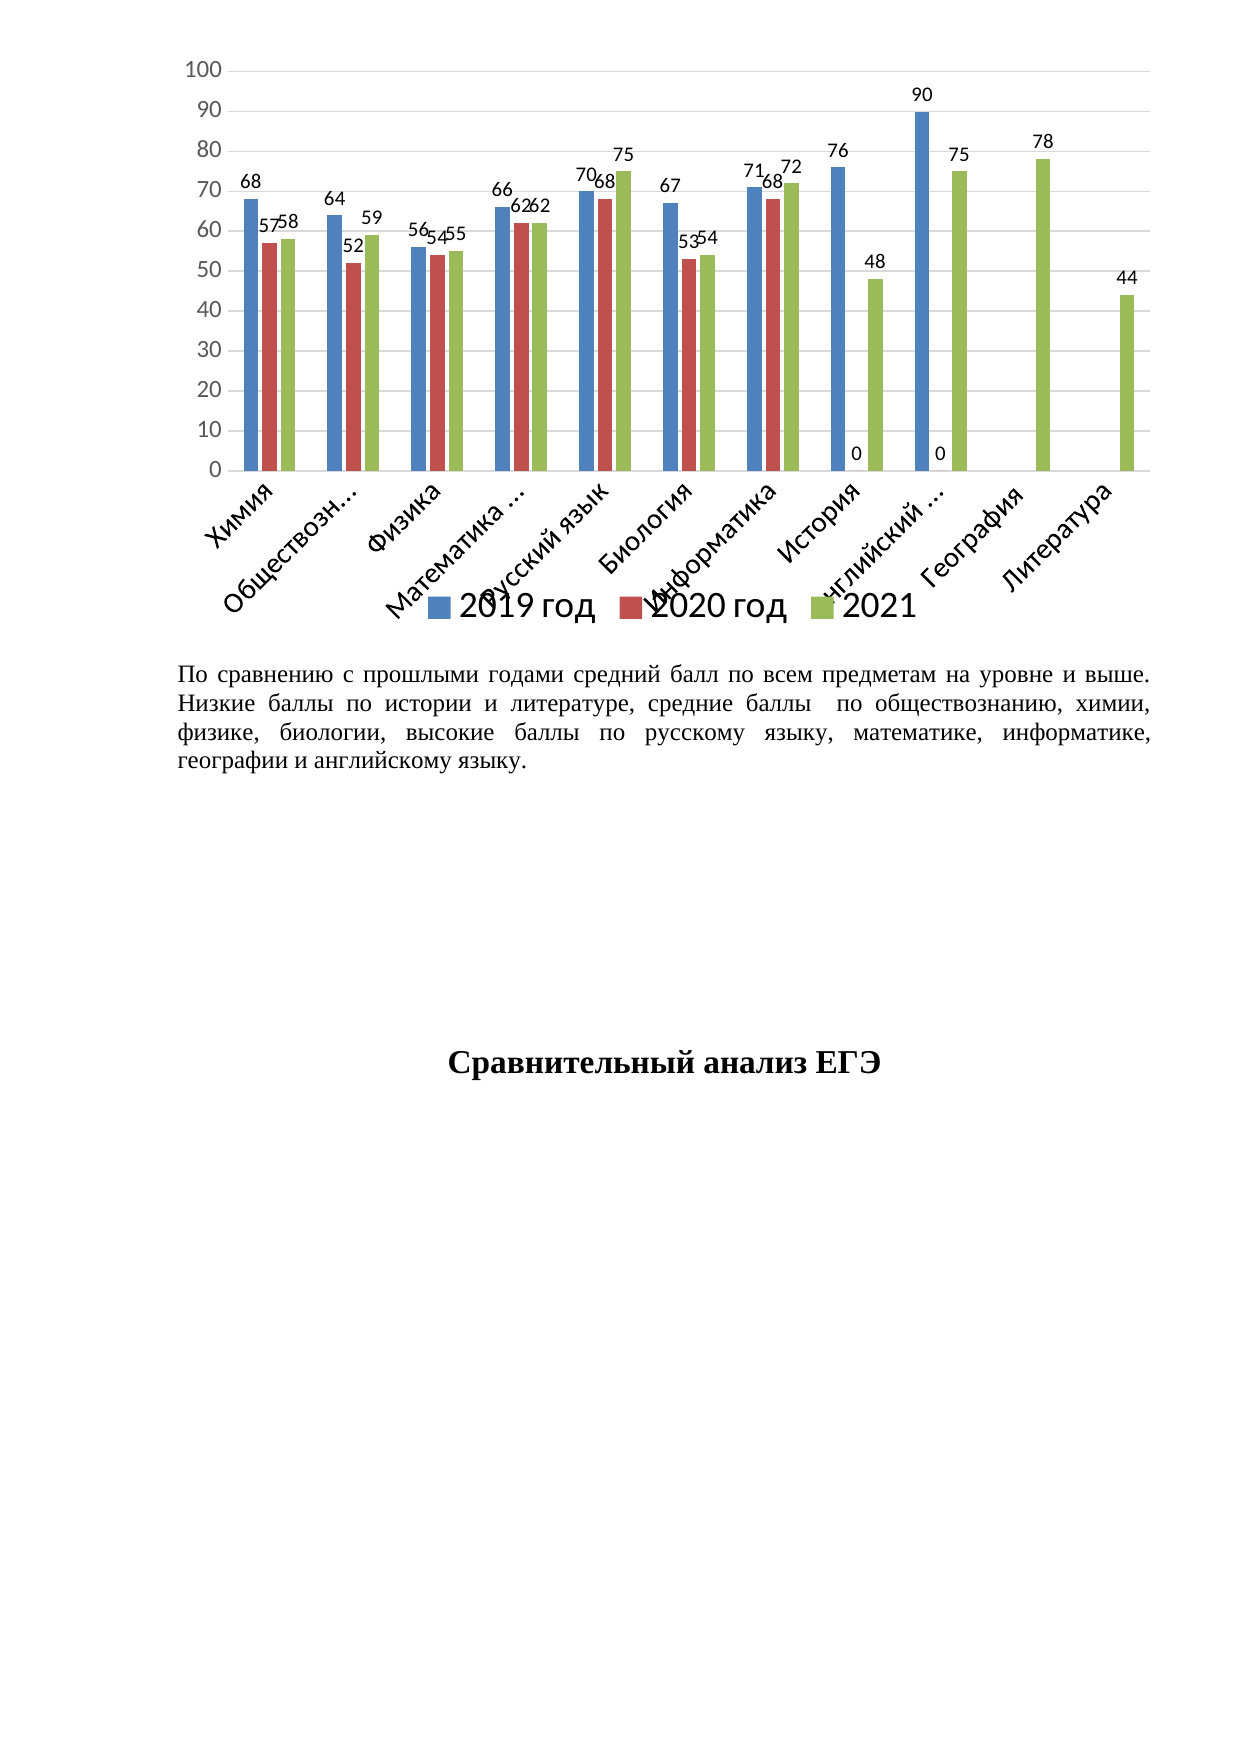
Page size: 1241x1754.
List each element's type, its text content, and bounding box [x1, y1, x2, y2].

text По сравнению с прошлыми годами средний балл по всем предметам на уровне и выше. Низкие баллы по истории и литературе, средние баллы по обществознанию, химии, физике, биологии, высокие баллы по русскому языку, математике, информатике, географии и английскому языку. [177, 659, 1152, 774]
text Сравнительный анализ ЕГЭ [177, 1042, 1152, 1081]
